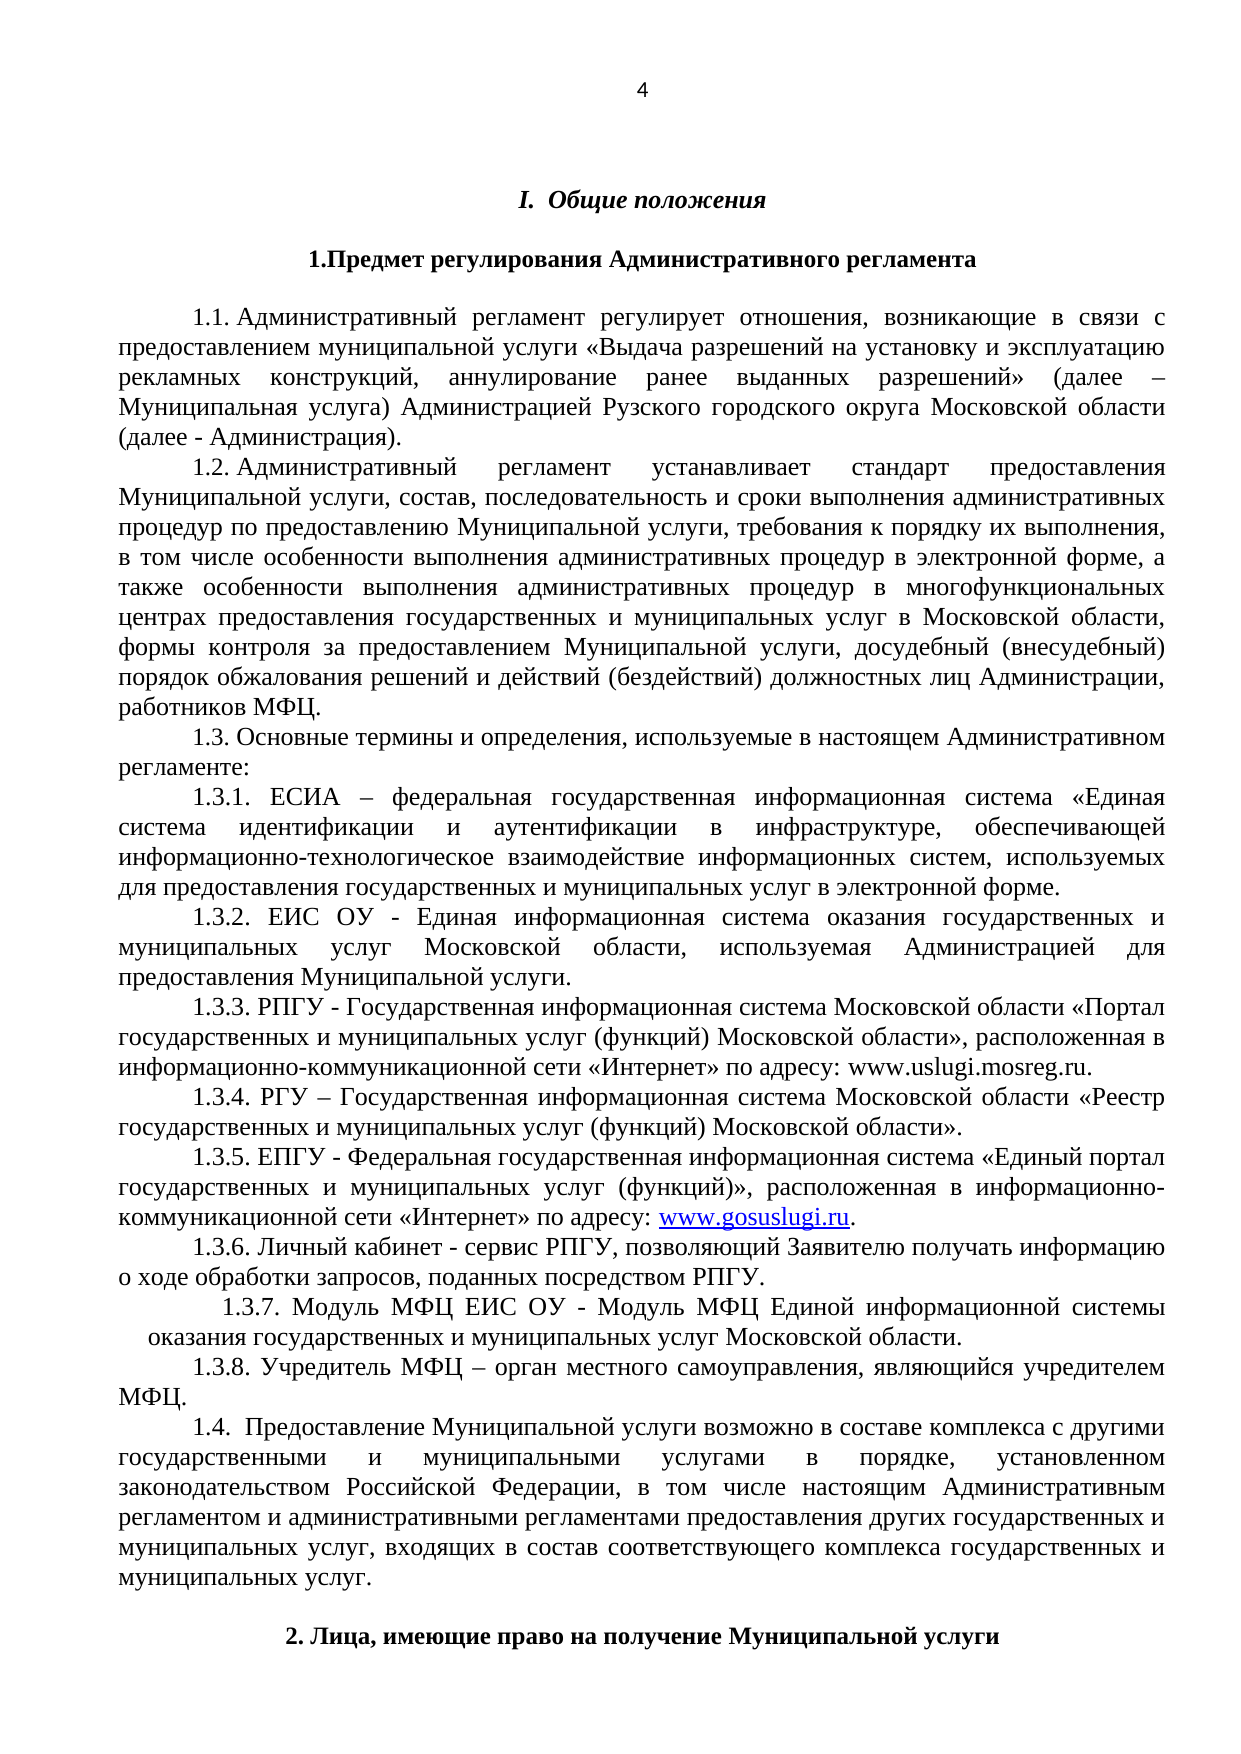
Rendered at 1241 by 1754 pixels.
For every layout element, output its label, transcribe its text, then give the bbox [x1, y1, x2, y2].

list 1.3.6. Личный кабинет - сервис РПГУ, позволяющий Заявителю получать информацию о ходе обработки запросов, поданных посредством РПГУ. [118, 1231, 1167, 1291]
text 1.Предмет регулирования Административного регламента [118, 244, 1167, 272]
text Общие положения [118, 184, 1167, 214]
list 1.4. Предоставление Муниципальной услуги возможно в составе комплекса с другими государственными и муниципальными услугами в порядке, установленном законодательством Российской Федерации, в том числе настоящим Административным регламентом и административными регламентами предоставления других государственных и муниципальных услуг, входящих в состав соответствующего комплекса государственных и муниципальных услуг. [118, 1411, 1167, 1591]
list 1.3.5. ЕПГУ - Федеральная государственная информационная система «Единый портал государственных и муниципальных услуг (функций)», расположенная в информационно-коммуникационной сети «Интернет» по адресу: www.gosuslugi.ru. [118, 1141, 1167, 1231]
list 1.3.4. РГУ – Государственная информационная система Московской области «Реестр государственных и муниципальных услуг (функций) Московской области». [118, 1081, 1167, 1141]
list 1.3.3. РПГУ - Государственная информационная система Московской области «Портал государственных и муниципальных услуг (функций) Московской области», расположенная в информационно-коммуникационной сети «Интернет» по адресу: www.uslugi.mosreg.ru. [118, 991, 1167, 1081]
list 1.3.1. ЕСИА – федеральная государственная информационная система «Единая система идентификации и аутентификации в инфраструктуре, обеспечивающей информационно-технологическое взаимодействие информационных систем, используемых для предоставления государственных и муниципальных услуг в электронной форме. [118, 781, 1167, 901]
text 1.3.7. Модуль МФЦ ЕИС ОУ - Модуль МФЦ Единой информационной системы оказания государственных и муниципальных услуг Московской области. [148, 1291, 1167, 1351]
text 2. Лица, имеющие право на получение Муниципальной услуги [118, 1621, 1167, 1650]
text Административный регламент регулирует отношения, возникающие в связи с предоставлением муниципальной услуги «Выдача разрешений на установку и эксплуатацию рекламных конструкций, аннулирование ранее выданных разрешений» (далее – Муниципальная услуга) Администрацией Рузского городского округа Московской области (далее - Администрация). [118, 301, 1167, 451]
list 1.3.8. Учредитель МФЦ – орган местного самоуправления, являющийся учредителем МФЦ. [118, 1351, 1167, 1411]
list 1.3.2. ЕИС ОУ - Единая информационная система оказания государственных и муниципальных услуг Московской области, используемая Администрацией для предоставления Муниципальной услуги. [118, 901, 1167, 991]
text Административный регламент устанавливает стандарт предоставления Муниципальной услуги, состав, последовательность и сроки выполнения административных процедур по предоставлению Муниципальной услуги, требования к порядку их выполнения, в том числе особенности выполнения административных процедур в электронной форме, а также особенности выполнения административных процедур в многофункциональных центрах предоставления государственных и муниципальных услуг в Московской области, формы контроля за предоставлением Муниципальной услуги, досудебный (внесудебный) порядок обжалования решений и действий (бездействий) должностных лиц Администрации, работников МФЦ. [118, 451, 1167, 721]
text Основные термины и определения, используемые в настоящем Административном регламенте: [118, 721, 1167, 781]
